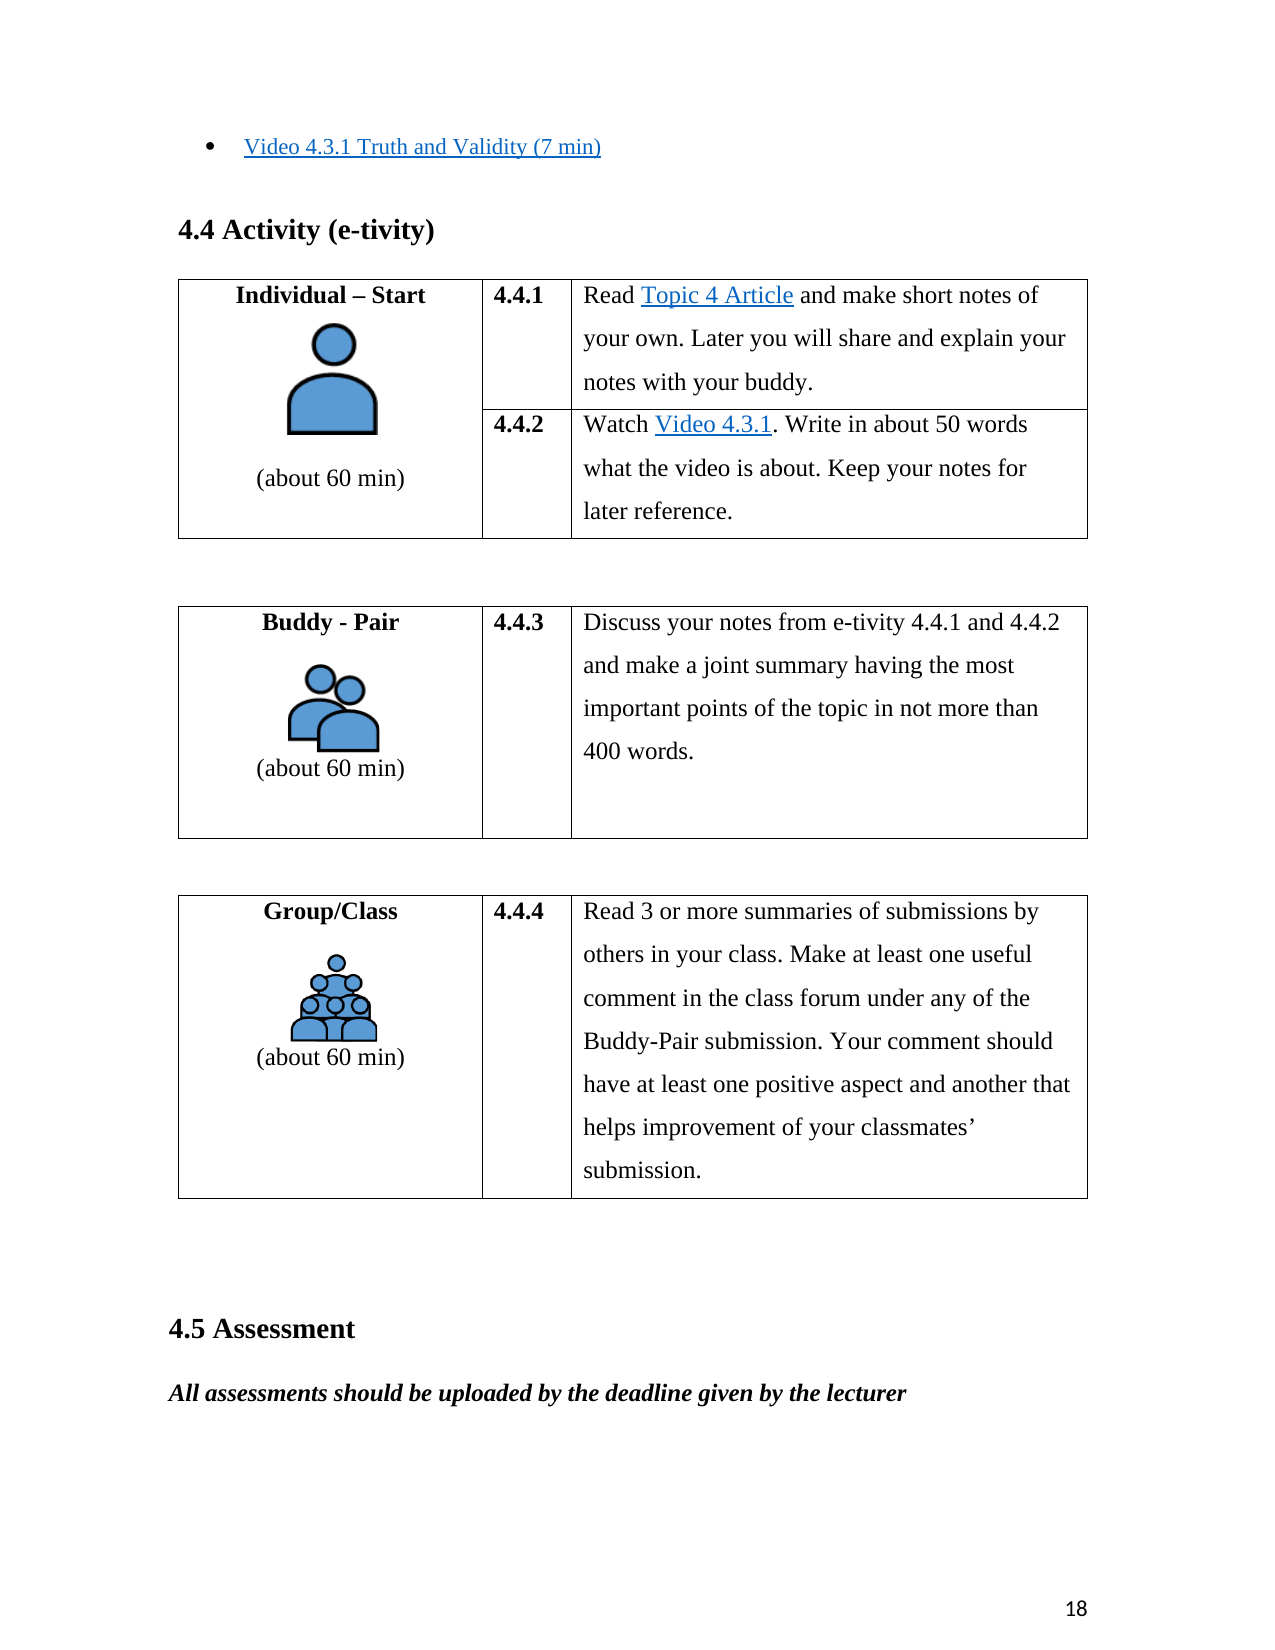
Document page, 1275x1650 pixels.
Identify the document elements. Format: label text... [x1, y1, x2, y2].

text 4.5 Assessment [169, 1311, 1087, 1345]
table_header Discuss your notes from e-tivity 4.4.1 and 4.4.2 and make a joint summary having the most important points of the topic in not more than 400 words. [572, 607, 1087, 838]
table_header 4.4.3 [483, 607, 571, 838]
table_header Read 3 or more summaries of submissions by others in your class. Make at least one useful comment in the class forum under any of the Buddy-Pair submission. Your comment should have at least one positive aspect and another that helps improvement of your classmates’ submission. [572, 896, 1087, 1198]
text 4.4 Activity (e-tivity) [178, 212, 1087, 246]
table_header Group/Class (about 60 min) [179, 896, 482, 1198]
table_header 4.4.1 [483, 280, 571, 408]
list Video 4.3.1 Truth and Validity (7 min) [206, 133, 1087, 160]
picture [287, 664, 380, 753]
table_cell 4.4.2 [483, 410, 571, 538]
table_cell Watch Video 4.3.1. Write in about 50 words what the video is about. Keep your notes for later reference. [572, 410, 1087, 538]
text All assessments should be uploaded by the deadline given by the lecturer [169, 1378, 1087, 1447]
table_header Buddy - Pair (about 60 min) [179, 607, 482, 838]
picture [286, 322, 378, 435]
table_header 4.4.4 [483, 896, 571, 1198]
picture [290, 953, 378, 1042]
table_header Read Topic 4 Article and make short notes of your own. Later you will share and explain your notes with your buddy. [572, 280, 1087, 408]
table_header Individual – Start (about 60 min) [179, 280, 482, 538]
